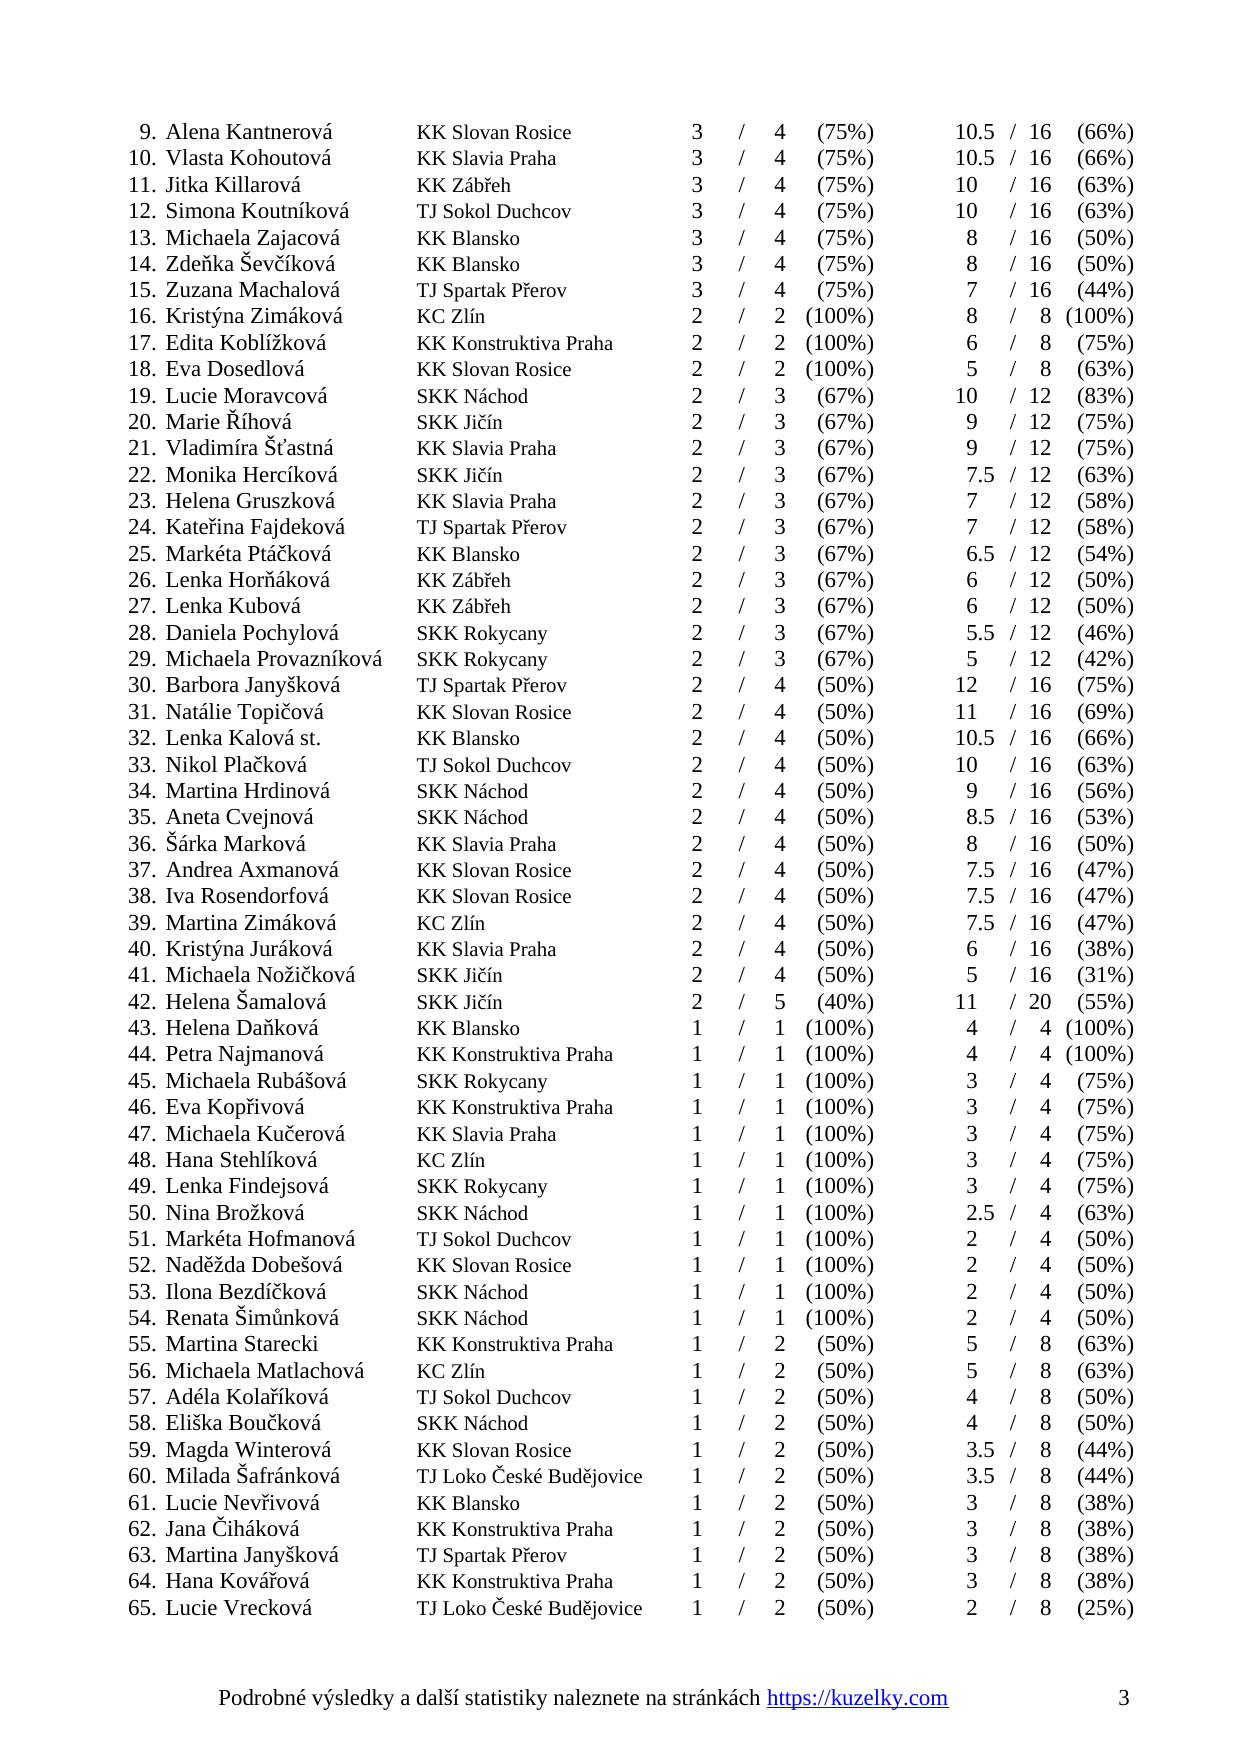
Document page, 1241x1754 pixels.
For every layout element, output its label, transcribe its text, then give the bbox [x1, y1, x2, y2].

text 58. Eliška Boučková SKK Náchod 1 / 2 (50%) 4 / 8 (50%) [106, 1409, 1134, 1436]
text 52. Naděžda Dobešová KK Slovan Rosice 1 / 1 (100%) 2 / 4 (50%) [106, 1251, 1134, 1278]
text 56. Michaela Matlachová KC Zlín 1 / 2 (50%) 5 / 8 (63%) [106, 1357, 1134, 1383]
text 33. Nikol Plačková TJ Sokol Duchcov 2 / 4 (50%) 10 / 16 (63%) [106, 751, 1134, 777]
text 55. Martina Starecki KK Konstruktiva Praha 1 / 2 (50%) 5 / 8 (63%) [106, 1330, 1134, 1357]
text 19. Lucie Moravcová SKK Náchod 2 / 3 (67%) 10 / 12 (83%) [106, 382, 1134, 408]
text 13. Michaela Zajacová KK Blansko 3 / 4 (75%) 8 / 16 (50%) [106, 223, 1134, 250]
text 42. Helena Šamalová SKK Jičín 2 / 5 (40%) 11 / 20 (55%) [106, 988, 1134, 1014]
text 57. Adéla Kolaříková TJ Sokol Duchcov 1 / 2 (50%) 4 / 8 (50%) [106, 1383, 1134, 1409]
text 35. Aneta Cvejnová SKK Náchod 2 / 4 (50%) 8.5 / 16 (53%) [106, 803, 1134, 830]
text 31. Natálie Topičová KK Slovan Rosice 2 / 4 (50%) 11 / 16 (69%) [106, 698, 1134, 724]
text 36. Šárka Marková KK Slavia Praha 2 / 4 (50%) 8 / 16 (50%) [106, 830, 1134, 856]
text 15. Zuzana Machalová TJ Spartak Přerov 3 / 4 (75%) 7 / 16 (44%) [106, 276, 1134, 303]
text 40. Kristýna Juráková KK Slavia Praha 2 / 4 (50%) 6 / 16 (38%) [106, 935, 1134, 961]
text 59. Magda Winterová KK Slovan Rosice 1 / 2 (50%) 3.5 / 8 (44%) [106, 1436, 1134, 1462]
text 23. Helena Gruszková KK Slavia Praha 2 / 3 (67%) 7 / 12 (58%) [106, 487, 1134, 513]
text 9. Alena Kantnerová KK Slovan Rosice 3 / 4 (75%) 10.5 / 16 (66%) [106, 118, 1134, 144]
text 53. Ilona Bezdíčková SKK Náchod 1 / 1 (100%) 2 / 4 (50%) [106, 1278, 1134, 1304]
text 48. Hana Stehlíková KC Zlín 1 / 1 (100%) 3 / 4 (75%) [106, 1146, 1134, 1172]
text 20. Marie Říhová SKK Jičín 2 / 3 (67%) 9 / 12 (75%) [106, 408, 1134, 434]
text 12. Simona Koutníková TJ Sokol Duchcov 3 / 4 (75%) 10 / 16 (63%) [106, 197, 1134, 223]
text 50. Nina Brožková SKK Náchod 1 / 1 (100%) 2.5 / 4 (63%) [106, 1199, 1134, 1225]
text 41. Michaela Nožičková SKK Jičín 2 / 4 (50%) 5 / 16 (31%) [106, 961, 1134, 988]
text 30. Barbora Janyšková TJ Spartak Přerov 2 / 4 (50%) 12 / 16 (75%) [106, 672, 1134, 698]
text 25. Markéta Ptáčková KK Blansko 2 / 3 (67%) 6.5 / 12 (54%) [106, 540, 1134, 566]
text 28. Daniela Pochylová SKK Rokycany 2 / 3 (67%) 5.5 / 12 (46%) [106, 619, 1134, 645]
text 60. Milada Šafránková TJ Loko České Budějovice 1 / 2 (50%) 3.5 / 8 (44%) [106, 1462, 1134, 1488]
text 32. Lenka Kalová st. KK Blansko 2 / 4 (50%) 10.5 / 16 (66%) [106, 724, 1134, 751]
text 54. Renata Šimůnková SKK Náchod 1 / 1 (100%) 2 / 4 (50%) [106, 1304, 1134, 1330]
text 62. Jana Čiháková KK Konstruktiva Praha 1 / 2 (50%) 3 / 8 (38%) [106, 1515, 1134, 1541]
text 38. Iva Rosendorfová KK Slovan Rosice 2 / 4 (50%) 7.5 / 16 (47%) [106, 882, 1134, 909]
text 18. Eva Dosedlová KK Slovan Rosice 2 / 2 (100%) 5 / 8 (63%) [106, 355, 1134, 382]
text 11. Jitka Killarová KK Zábřeh 3 / 4 (75%) 10 / 16 (63%) [106, 171, 1134, 197]
text 24. Kateřina Fajdeková TJ Spartak Přerov 2 / 3 (67%) 7 / 12 (58%) [106, 513, 1134, 540]
text 61. Lucie Nevřivová KK Blansko 1 / 2 (50%) 3 / 8 (38%) [106, 1488, 1134, 1515]
text 16. Kristýna Zimáková KC Zlín 2 / 2 (100%) 8 / 8 (100%) [106, 303, 1134, 329]
text 44. Petra Najmanová KK Konstruktiva Praha 1 / 1 (100%) 4 / 4 (100%) [106, 1041, 1134, 1067]
text 17. Edita Koblížková KK Konstruktiva Praha 2 / 2 (100%) 6 / 8 (75%) [106, 329, 1134, 355]
text 29. Michaela Provazníková SKK Rokycany 2 / 3 (67%) 5 / 12 (42%) [106, 645, 1134, 672]
text 51. Markéta Hofmanová TJ Sokol Duchcov 1 / 1 (100%) 2 / 4 (50%) [106, 1225, 1134, 1251]
text 47. Michaela Kučerová KK Slavia Praha 1 / 1 (100%) 3 / 4 (75%) [106, 1119, 1134, 1146]
text 10. Vlasta Kohoutová KK Slavia Praha 3 / 4 (75%) 10.5 / 16 (66%) [106, 144, 1134, 171]
text 46. Eva Kopřivová KK Konstruktiva Praha 1 / 1 (100%) 3 / 4 (75%) [106, 1093, 1134, 1119]
text 65. Lucie Vrecková TJ Loko České Budějovice 1 / 2 (50%) 2 / 8 (25%) [106, 1594, 1134, 1620]
text 45. Michaela Rubášová SKK Rokycany 1 / 1 (100%) 3 / 4 (75%) [106, 1067, 1134, 1093]
text 49. Lenka Findejsová SKK Rokycany 1 / 1 (100%) 3 / 4 (75%) [106, 1172, 1134, 1199]
text 26. Lenka Horňáková KK Zábřeh 2 / 3 (67%) 6 / 12 (50%) [106, 566, 1134, 592]
text 34. Martina Hrdinová SKK Náchod 2 / 4 (50%) 9 / 16 (56%) [106, 777, 1134, 803]
text 22. Monika Hercíková SKK Jičín 2 / 3 (67%) 7.5 / 12 (63%) [106, 461, 1134, 487]
text 64. Hana Kovářová KK Konstruktiva Praha 1 / 2 (50%) 3 / 8 (38%) [106, 1568, 1134, 1594]
text 21. Vladimíra Šťastná KK Slavia Praha 2 / 3 (67%) 9 / 12 (75%) [106, 434, 1134, 461]
text 63. Martina Janyšková TJ Spartak Přerov 1 / 2 (50%) 3 / 8 (38%) [106, 1541, 1134, 1568]
text 37. Andrea Axmanová KK Slovan Rosice 2 / 4 (50%) 7.5 / 16 (47%) [106, 856, 1134, 882]
text 14. Zdeňka Ševčíková KK Blansko 3 / 4 (75%) 8 / 16 (50%) [106, 250, 1134, 276]
text 39. Martina Zimáková KC Zlín 2 / 4 (50%) 7.5 / 16 (47%) [106, 909, 1134, 935]
text 27. Lenka Kubová KK Zábřeh 2 / 3 (67%) 6 / 12 (50%) [106, 592, 1134, 619]
text 43. Helena Daňková KK Blansko 1 / 1 (100%) 4 / 4 (100%) [106, 1014, 1134, 1041]
